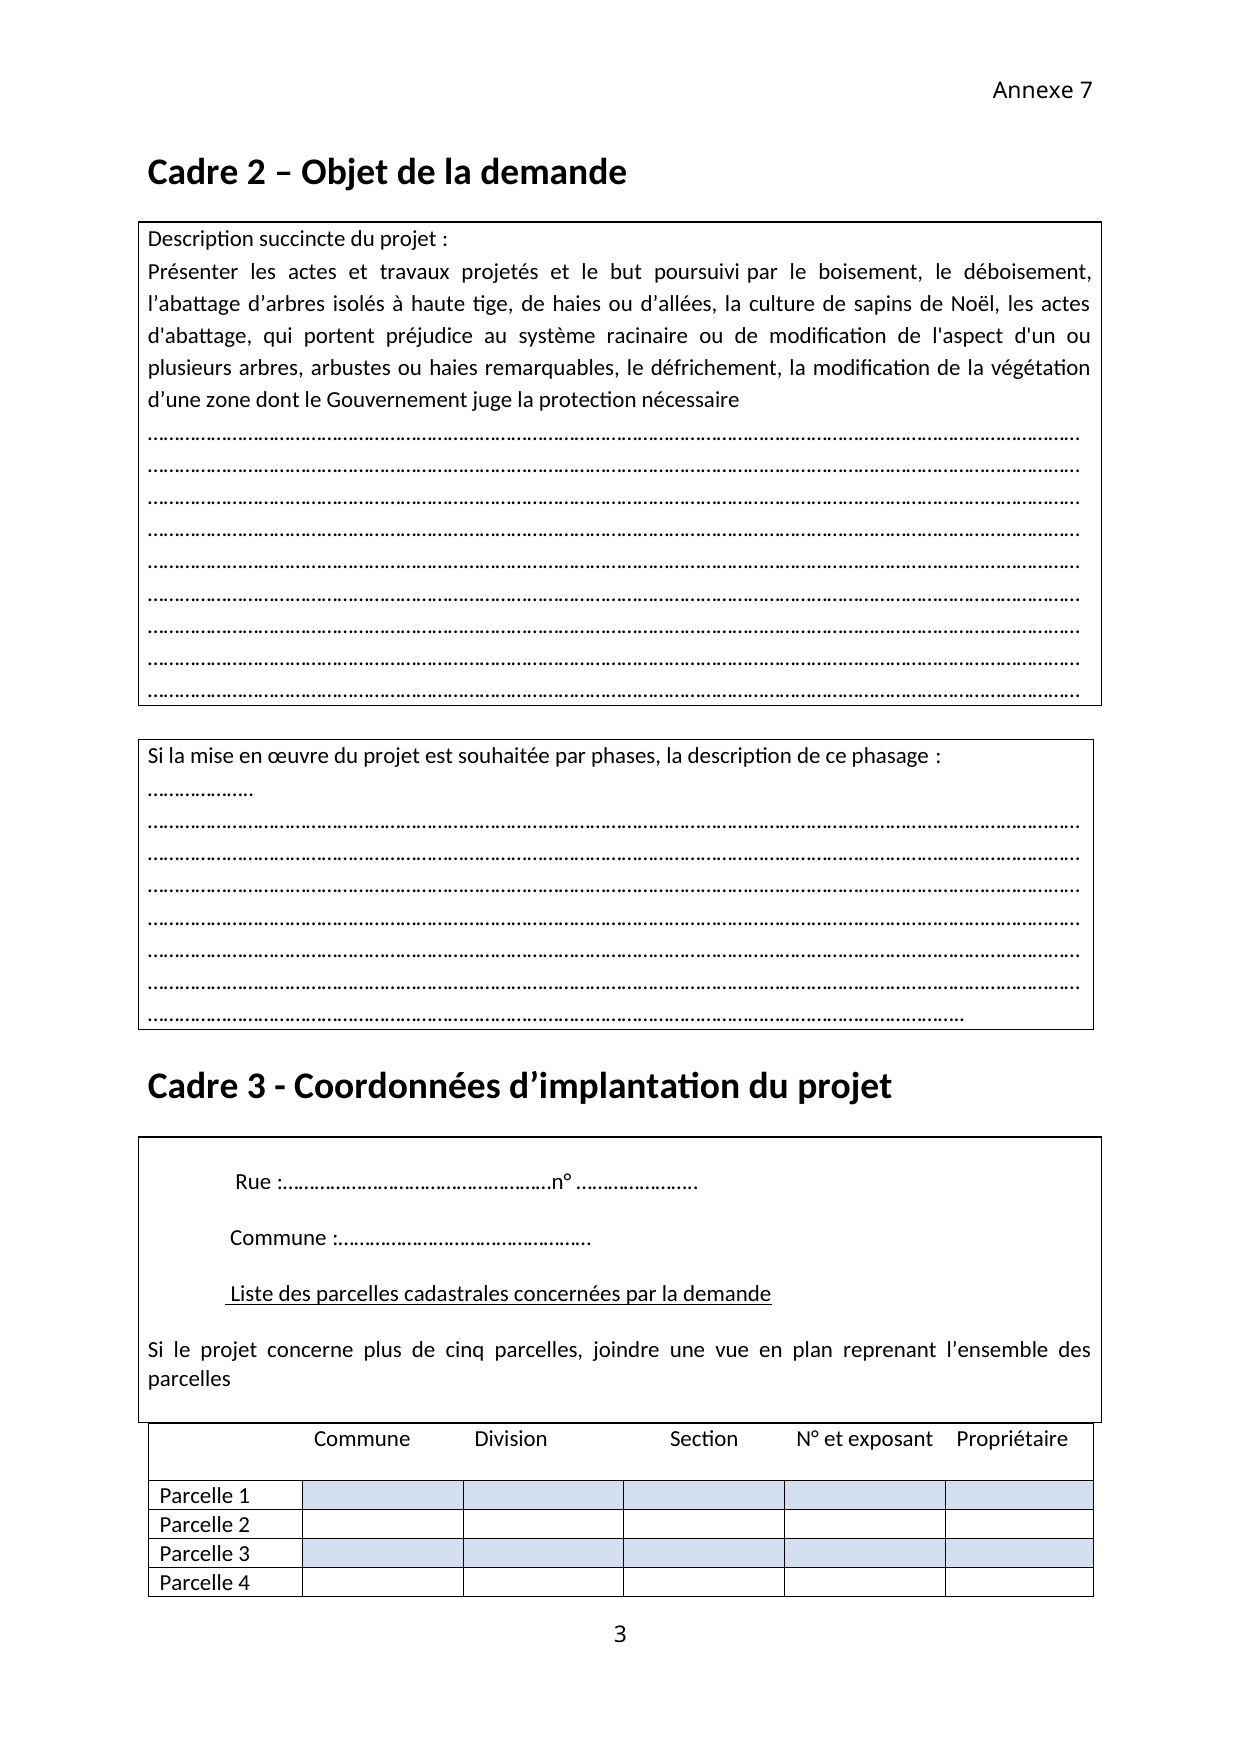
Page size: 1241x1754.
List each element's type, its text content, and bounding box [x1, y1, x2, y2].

table_cell [624, 1481, 784, 1509]
table_cell [785, 1481, 945, 1509]
table_cell Parcelle 4 [149, 1568, 302, 1596]
table_cell [946, 1510, 1093, 1538]
text Présenter les actes et travaux projetés et le but poursuivi par le boisement, le déboisement, l’abattage d’arbres isolés à haute tige, de haies ou d’allées, la culture de sapins de Noël, les actes d'abattage, qui portent préjudice au système racinaire ou de modification de l'aspect d'un ou plusieurs arbres, arbustes ou haies remarquables, le défrichement, la modification de la végétation d’une zone dont le Gouvernement juge la protection nécessaire [139, 254, 1101, 413]
table_header Division [463, 1424, 624, 1480]
table_cell [464, 1510, 623, 1538]
text Cadre 3 - Coordonnées d’implantation du projet [148, 1062, 1093, 1108]
table_header Propriétaire [945, 1424, 1093, 1480]
table_cell [464, 1539, 623, 1567]
text Commune :………………………………………… [148, 1223, 1093, 1252]
text ………………..……………………………………………………………………………………………………………………………………………………………………………………………………………………………………………………………………………………………………………………………………………………………………………………………………………………………………………………………………………………………………………………………………………………………………………………………………………………………………………………………………………………………………………………………………………………………………………………………………………………………………………………………………………………………………………………………………………………………………………………………………………………………………………………………………………………………………………………….. [139, 771, 1093, 1029]
table_cell [785, 1539, 945, 1567]
text Cadre 2 – Objet de la demande [148, 148, 1093, 193]
text Liste des parcelles cadastrales concernées par la demande [148, 1279, 1093, 1308]
table_cell [946, 1539, 1093, 1567]
table_cell [464, 1568, 623, 1596]
table_cell [303, 1510, 463, 1538]
table_header Section [624, 1424, 784, 1480]
table_cell Parcelle 2 [149, 1510, 302, 1538]
table_cell [303, 1481, 463, 1509]
table_cell [946, 1481, 1093, 1509]
table_cell [624, 1510, 784, 1538]
table_cell [946, 1568, 1093, 1596]
text Si la mise en œuvre du projet est souhaitée par phases, la description de ce phasage : [139, 740, 1093, 770]
table_cell [303, 1539, 463, 1567]
table_header N° et exposant [784, 1424, 945, 1480]
table_cell [624, 1568, 784, 1596]
table_cell [303, 1568, 463, 1596]
text ……………………………………………………………………………………………………………………………………………………………………………………………………………………………………………………………………………………………………………………………………………………………………………………………………………………………………………………………………………………………………………………………………………………………………………………………………………………………………………………………………………………………………………………………………………………………………………………………………………………………………………………………………………………………………………………………………………………………………………………………………………………………………………………………………………………………………………………………………………………………………………………………………………………………………………………………………………………………………………………………………………………………………………………………………………………………………………………………………… [139, 414, 1101, 705]
table_cell Parcelle 3 [149, 1539, 302, 1567]
table_cell [624, 1539, 784, 1567]
table_cell [785, 1510, 945, 1538]
table_header Commune [303, 1424, 463, 1480]
text Si le projet concerne plus de cinq parcelles, joindre une vue en plan reprenant l’ensemble des parcelles [148, 1336, 1093, 1392]
table_cell [464, 1481, 623, 1509]
text Description succincte du projet : [139, 223, 1101, 253]
table_cell Parcelle 1 [149, 1481, 302, 1509]
table_header [149, 1424, 303, 1480]
table_cell [785, 1568, 945, 1596]
text Rue :……………………………………………n° ………………….. [148, 1167, 1093, 1196]
